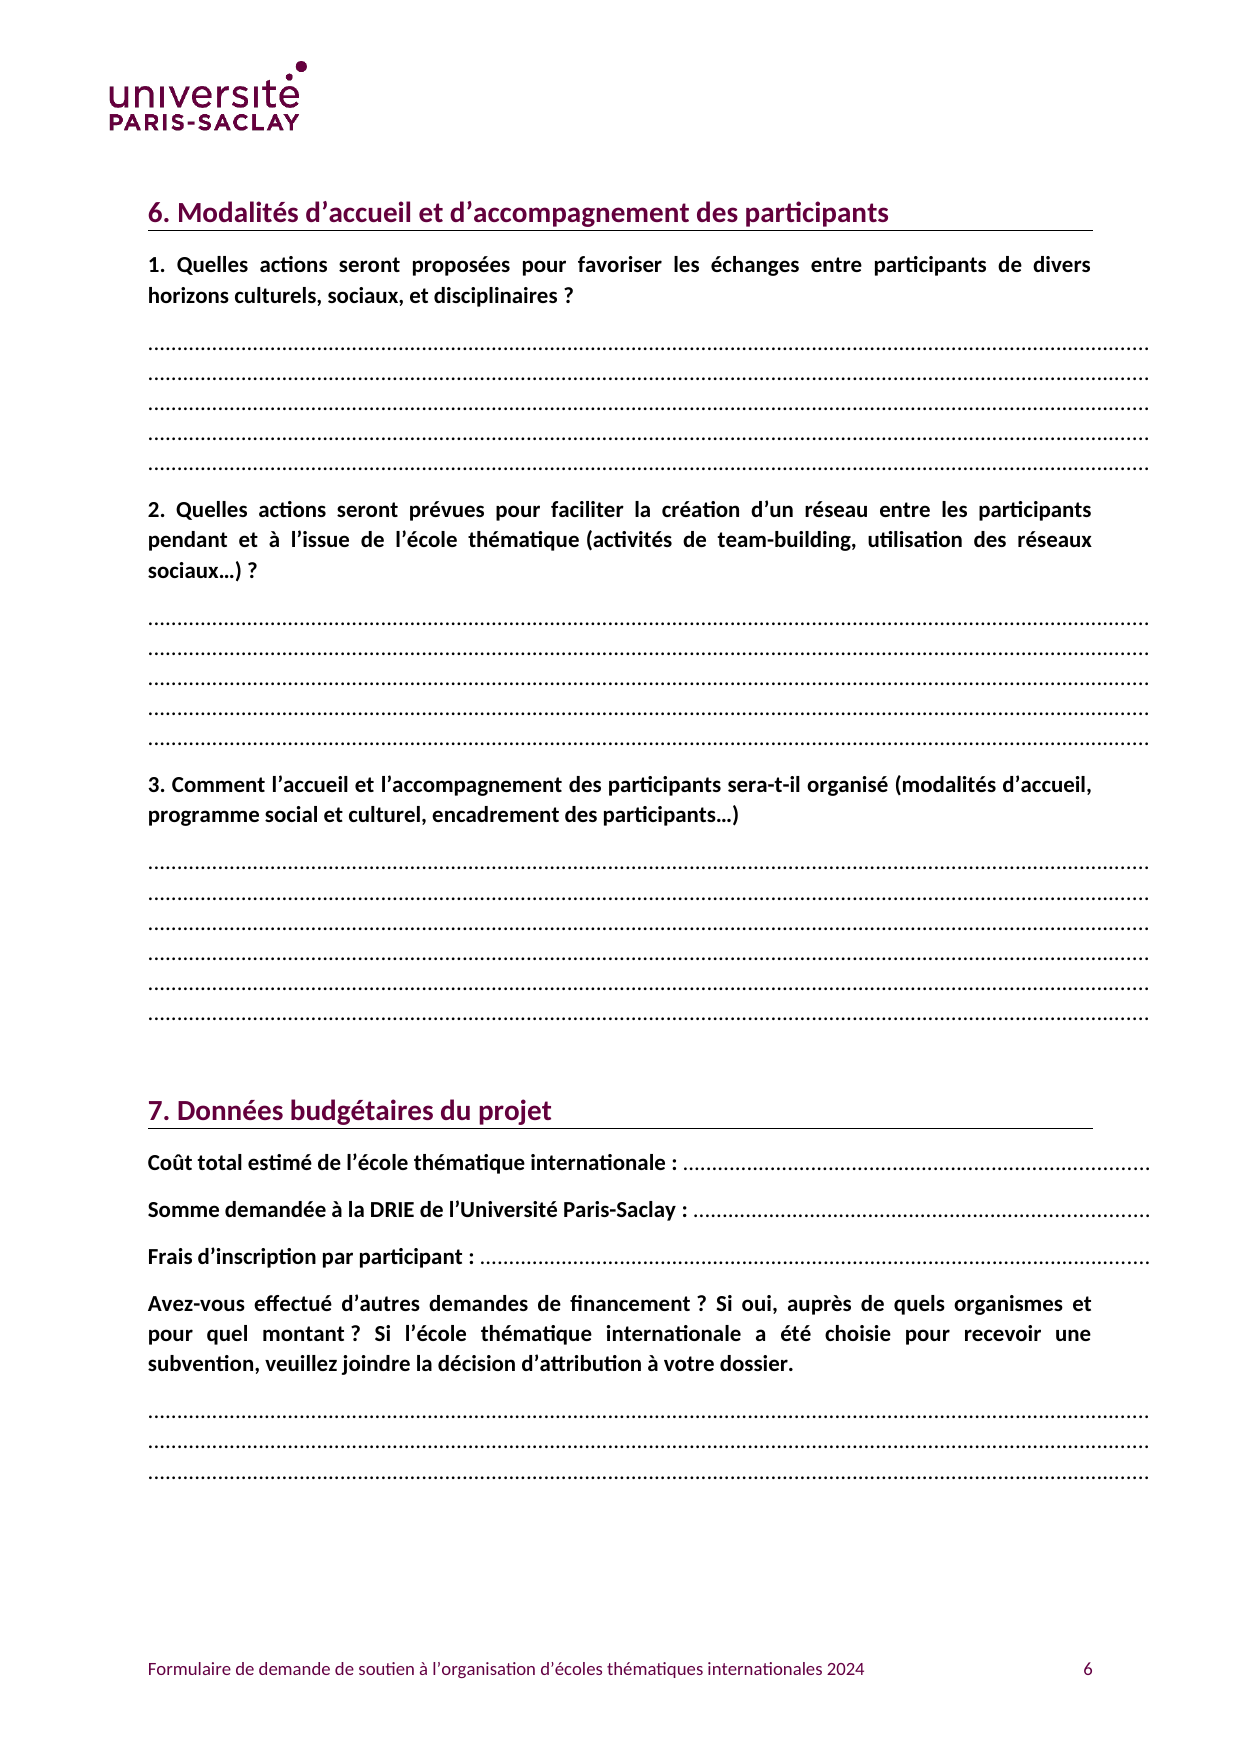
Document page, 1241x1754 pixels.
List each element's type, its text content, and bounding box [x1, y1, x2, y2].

text Somme demandée à la DRIE de l’Université Paris-Saclay : [148, 1195, 1093, 1223]
text 2. Quelles actions seront prévues pour faciliter la création d’un réseau entre les participants pendant et à l’issue de l’école thématique (activités de team-building, utilisation des réseaux sociaux…) ? [148, 495, 1093, 584]
text 6. Modalités d’accueil et d’accompagnement des participants [148, 194, 1093, 230]
text Coût total estimé de l’école thématique internationale : [148, 1148, 1093, 1176]
text Avez-vous effectué d’autres demandes de financement ? Si oui, auprès de quels organismes et pour quel montant ? Si l’école thématique internationale a été choisie pour recevoir une subvention, veuillez joindre la décision d’attribution à votre dossier. [148, 1289, 1093, 1377]
text 7. Données budgétaires du projet [148, 1092, 1093, 1128]
picture [100, 52, 314, 134]
text 1. Quelles actions seront proposées pour favoriser les échanges entre participants de divers horizons culturels, sociaux, et disciplinaires ? [148, 251, 1093, 309]
text Frais d’inscription par participant : [148, 1242, 1093, 1270]
text 3. Comment l’accueil et l’accompagnement des participants sera-t-il organisé (modalités d’accueil, programme social et culturel, encadrement des participants…) [148, 770, 1093, 829]
